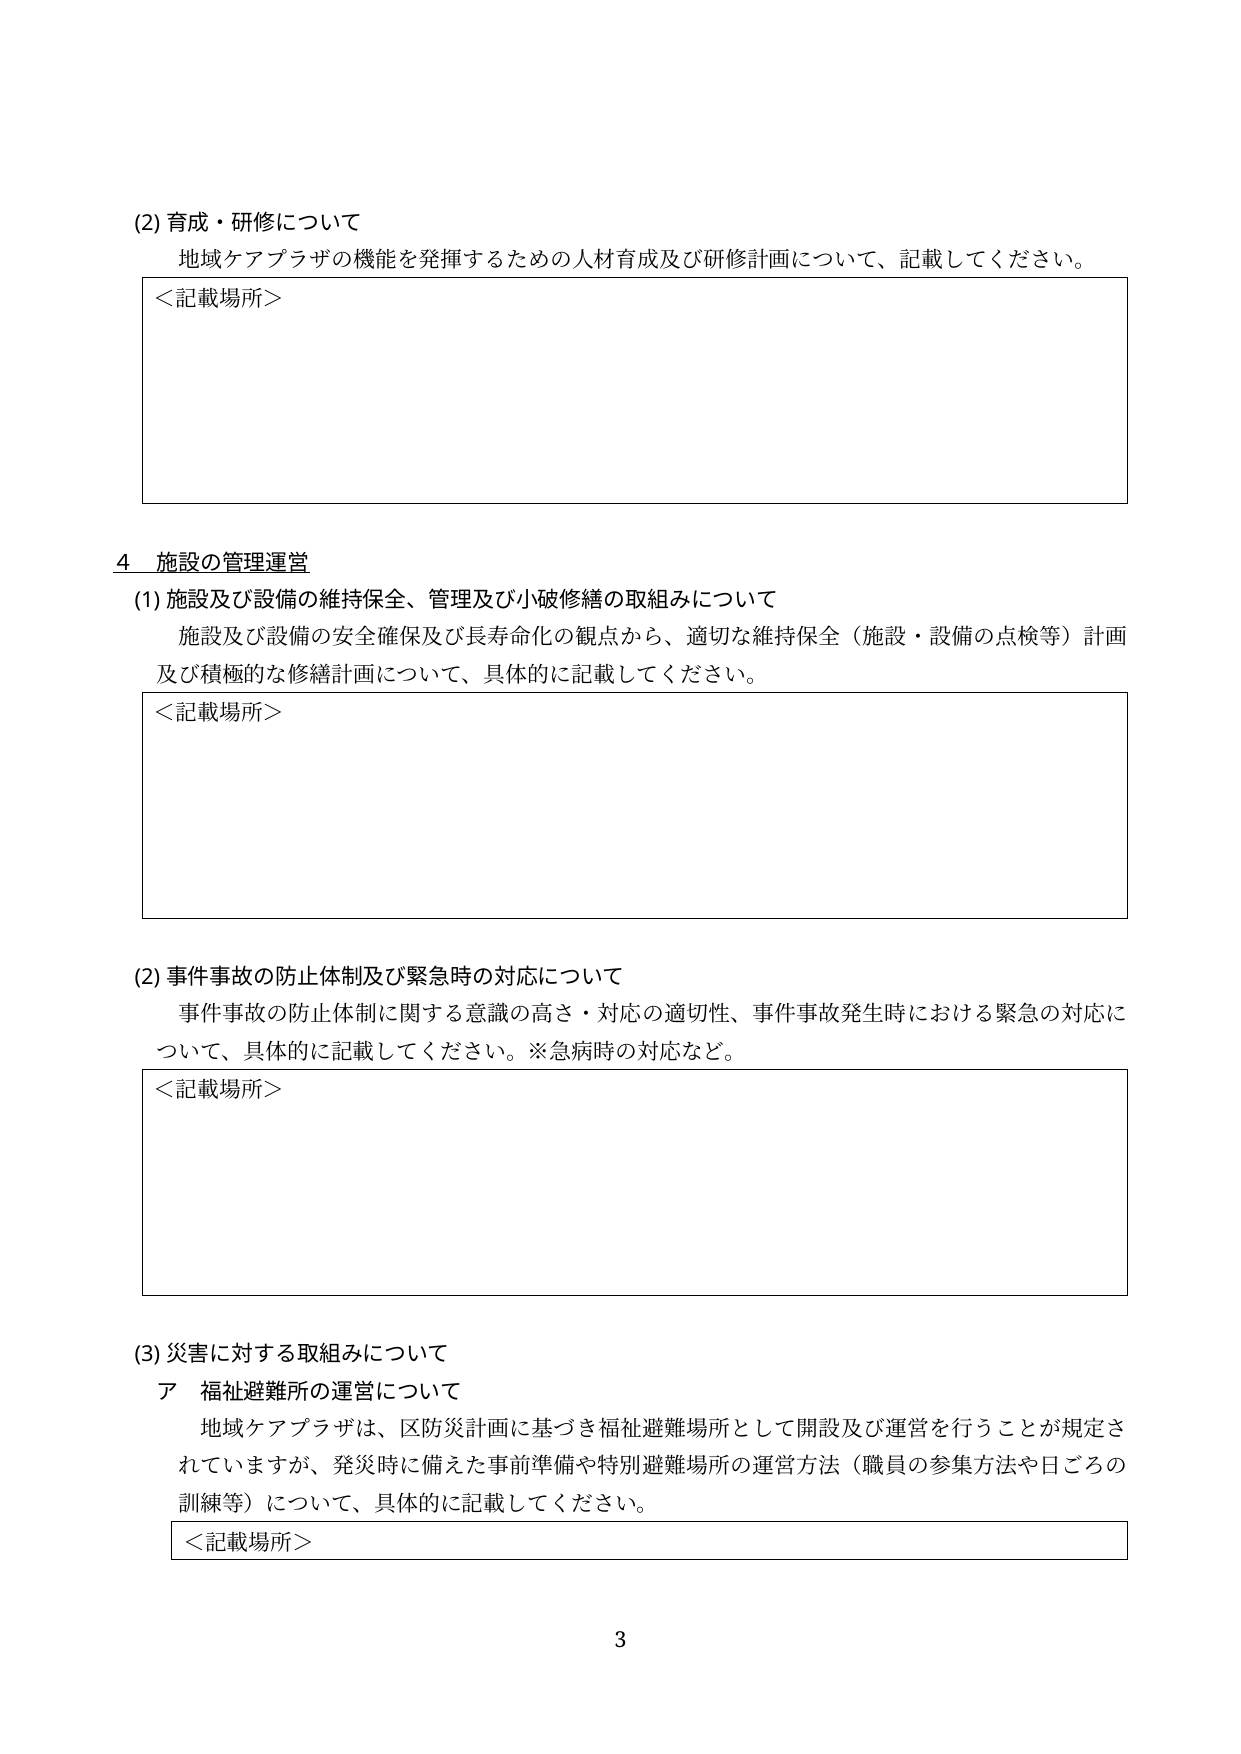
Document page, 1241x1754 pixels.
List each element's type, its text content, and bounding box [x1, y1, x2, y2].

table_header ＜記載場所＞ [143, 693, 1127, 918]
text 事件事故の防止体制に関する意識の高さ・対応の適切性、事件事故発生時における緊急の対応について、具体的に記載してください。※急病時の対応など。 [156, 994, 1128, 1069]
text ア 福祉避難所の運営について [112, 1371, 1128, 1408]
table_header ＜記載場所＞ [143, 1070, 1127, 1295]
text (1) 施設及び設備の維持保全、管理及び小破修繕の取組みについて [112, 579, 1128, 617]
table_header ＜記載場所＞ [143, 278, 1127, 503]
text ４ 施設の管理運営 [112, 542, 1128, 579]
text 施設及び設備の安全確保及び長寿命化の観点から、適切な維持保全（施設・設備の点検等）計画及び積極的な修繕計画について、具体的に記載してください。 [156, 617, 1128, 692]
text (2) 育成・研修について [112, 202, 1128, 239]
text 地域ケアプラザは、区防災計画に基づき福祉避難場所として開設及び運営を行うことが規定されていますが、発災時に備えた事前準備や特別避難場所の運営方法（職員の参集方法や日ごろの訓練等）について、具体的に記載してください。 [156, 1408, 1128, 1521]
table_header ＜記載場所＞ [172, 1522, 1127, 1559]
text 地域ケアプラザの機能を発揮するための人材育成及び研修計画について、記載してください。 [112, 239, 1128, 277]
text (2) 事件事故の防止体制及び緊急時の対応について [112, 956, 1128, 994]
text (3) 災害に対する取組みについて [112, 1333, 1128, 1371]
